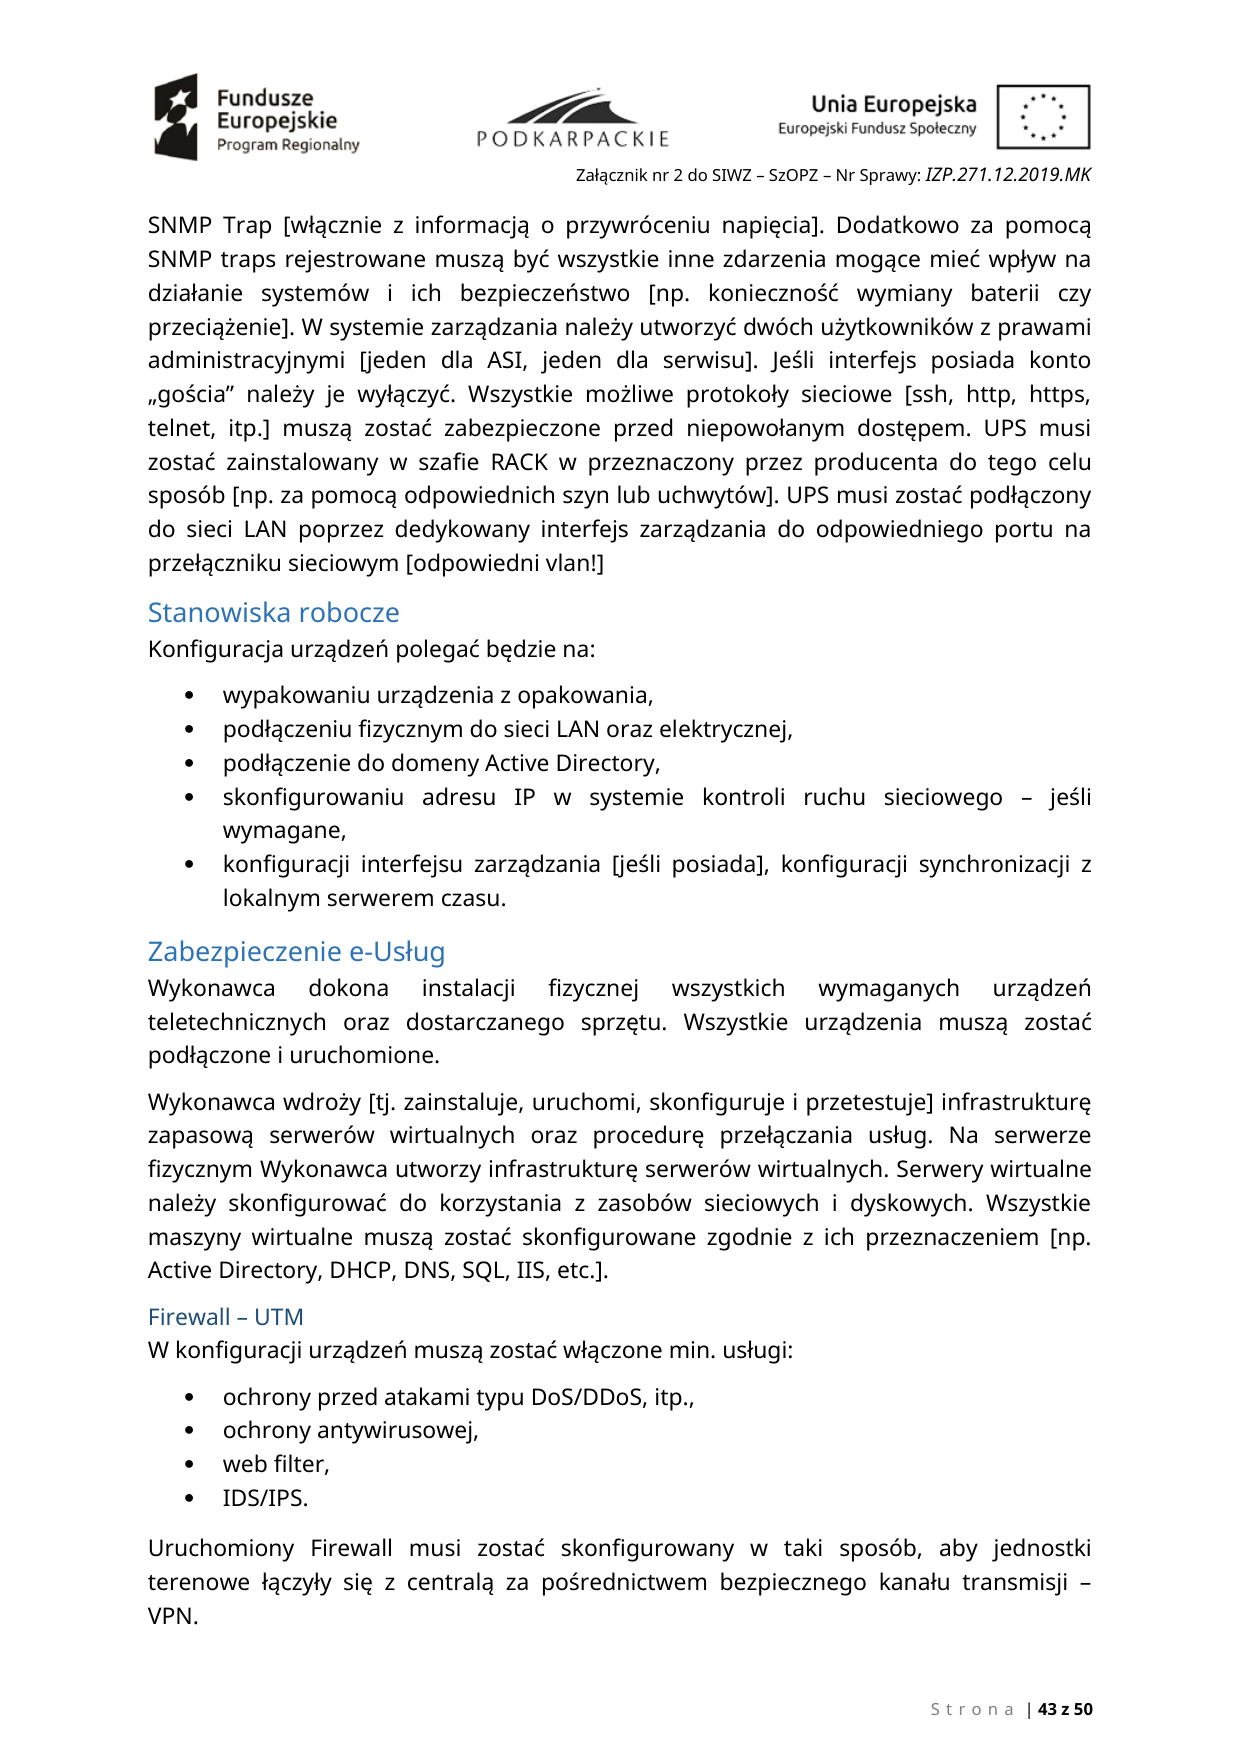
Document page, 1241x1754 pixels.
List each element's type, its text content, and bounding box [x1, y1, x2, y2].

list IDS/IPS. [185, 1482, 1093, 1513]
subtitle Stanowiska robocze [148, 593, 1093, 630]
text W konfiguracji urządzeń muszą zostać włączone min. usługi: [148, 1334, 1093, 1366]
list web filter, [185, 1448, 1093, 1479]
list skonfigurowaniu adresu IP w systemie kontroli ruchu sieciowego – jeśli wymagane, [185, 781, 1093, 846]
subtitle Zabezpieczenie e-Usług [148, 932, 1093, 969]
text Wykonawca wdroży [tj. zainstaluje, uruchomi, skonfiguruje i przetestuje] infrastrukturę zapasową serwerów wirtualnych oraz procedurę przełączania usług. Na serwerze fizycznym Wykonawca utworzy infrastrukturę serwerów wirtualnych. Serwery wirtualne należy skonfigurować do korzystania z zasobów sieciowych i dyskowych. Wszystkie maszyny wirtualne muszą zostać skonfigurowane zgodnie z ich przeznaczeniem [np. Active Directory, DHCP, DNS, SQL, IIS, etc.]. [148, 1086, 1093, 1286]
text Uruchomiony Firewall musi zostać skonfigurowany w taki sposób, aby jednostki terenowe łączyły się z centralą za pośrednictwem bezpiecznego kanału transmisji – VPN. [148, 1532, 1093, 1631]
subtitle Firewall – UTM [148, 1301, 1093, 1332]
list ochrony przed atakami typu DoS/DDoS, itp., [185, 1381, 1093, 1412]
picture [147, 73, 1093, 162]
text Wykonawca dokona instalacji fizycznej wszystkich wymaganych urządzeń teletechnicznych oraz dostarczanego sprzętu. Wszystkie urządzenia muszą zostać podłączone i uruchomione. [148, 972, 1093, 1071]
list podłączenie do domeny Active Directory, [185, 747, 1093, 778]
list podłączeniu fizycznym do sieci LAN oraz elektrycznej, [185, 713, 1093, 744]
list wypakowaniu urządzenia z opakowania, [185, 679, 1093, 711]
text Konfiguracja urządzeń polegać będzie na: [148, 633, 1093, 664]
list konfiguracji interfejsu zarządzania [jeśli posiada], konfiguracji synchronizacji z lokalnym serwerem czasu. [185, 848, 1093, 913]
list ochrony antywirusowej, [185, 1414, 1093, 1446]
